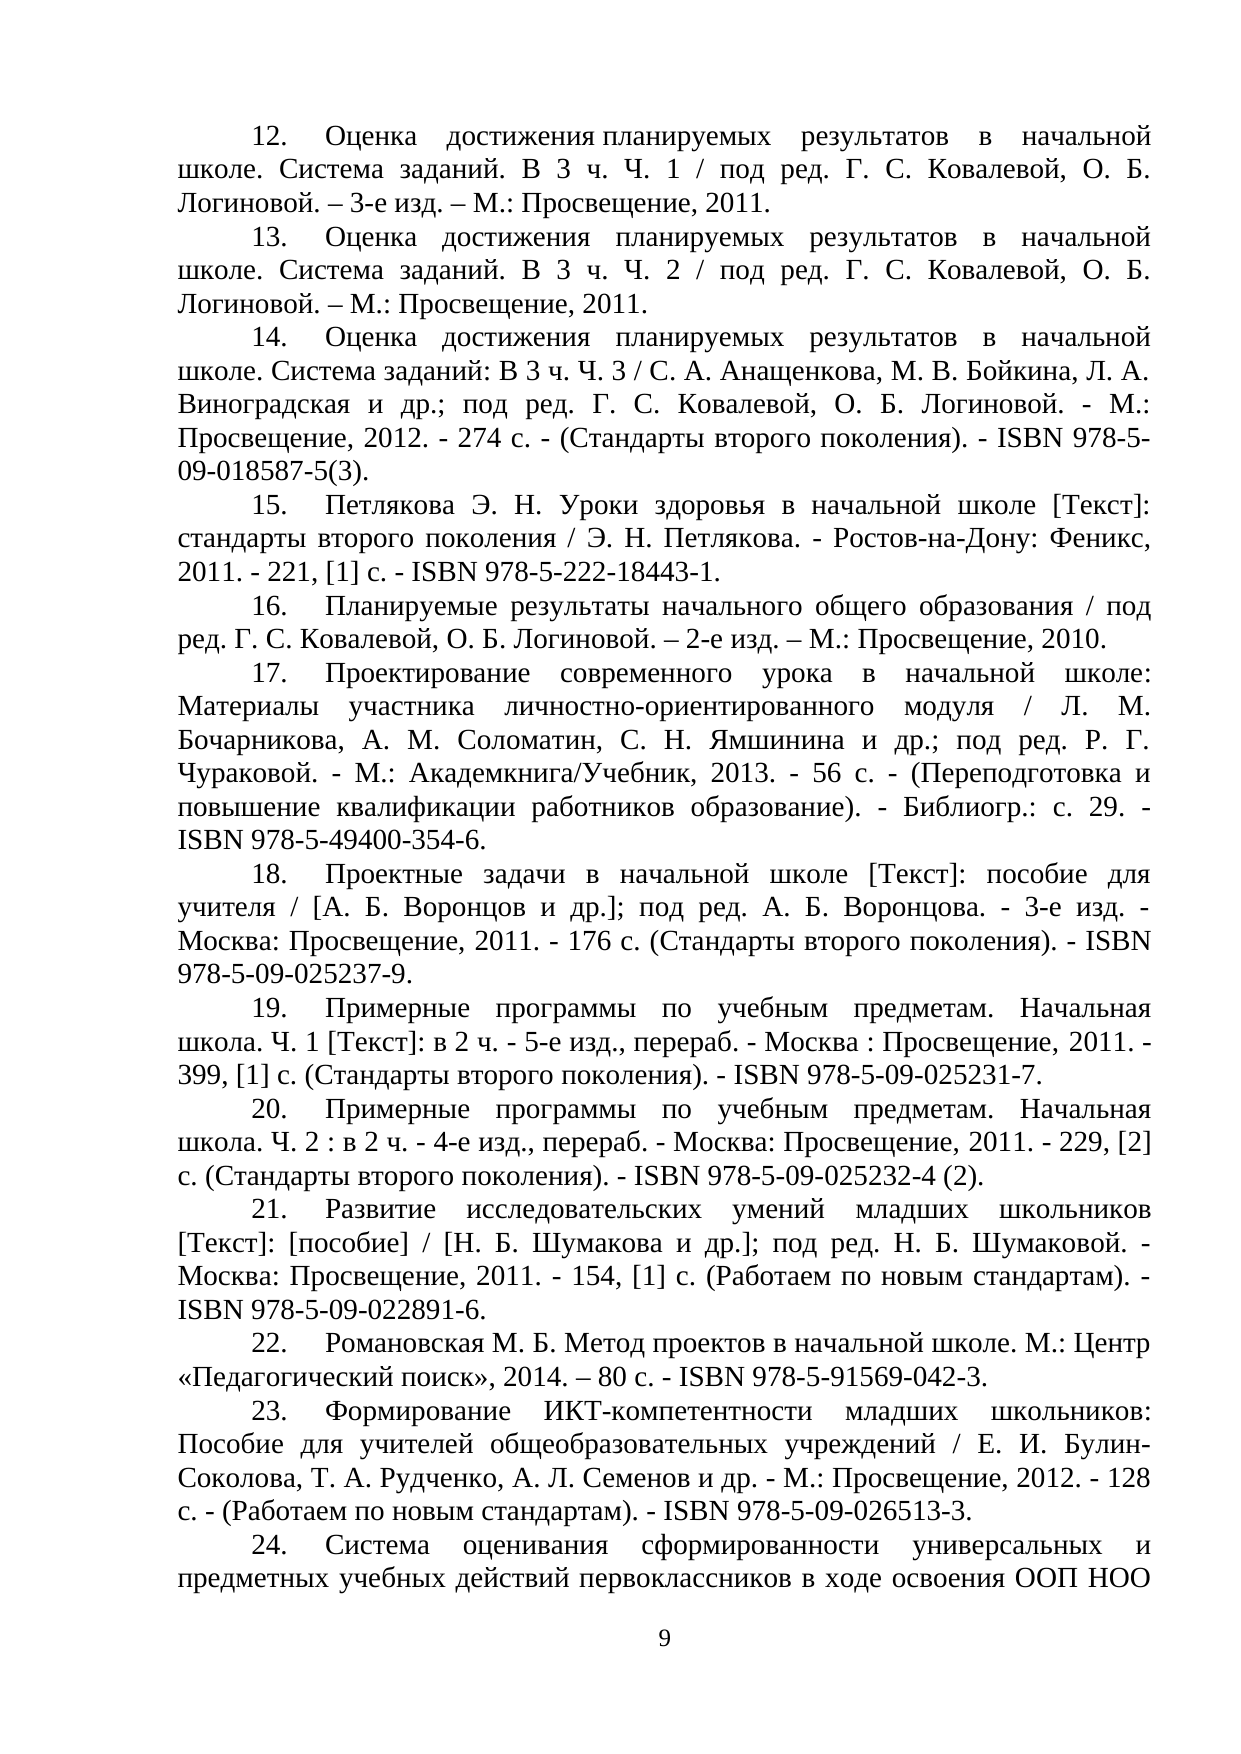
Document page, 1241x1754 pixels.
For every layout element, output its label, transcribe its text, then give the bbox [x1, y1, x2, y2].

list Романовская М. Б. Метод проектов в начальной школе. М.: Центр «Педагогический поиск», 2014. – 80 с. - ISBN 978-5-91569-042-3. [177, 1326, 1152, 1393]
list Развитие исследовательских умений младших школьников [Текст]: [пособие] / [Н. Б. Шумакова и др.]; под ред. Н. Б. Шумаковой. - Москва: Просвещение, 2011. - 154, [1] с. (Работаем по новым стандартам). - ISBN 978-5-09-022891-6. [177, 1191, 1152, 1326]
list Оценка достижения планируемых результатов в начальной школе. Система заданий. В 3 ч. Ч. 2 / под ред. Г. С. Ковалевой, О. Б. Логиновой. – М.: Просвещение, 2011. [177, 219, 1152, 319]
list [177, 1527, 1152, 1594]
list Планируемые результаты начального общего образования / под ред. Г. С. Ковалевой, О. Б. Логиновой. – 2-е изд. – М.: Просвещение, 2010. [177, 588, 1152, 655]
list Проектирование современного урока в начальной школе: Материалы участника личностно-ориентированного модуля / Л. М. Бочарникова, А. М. Соломатин, С. Н. Ямшинина и др.; под ред. Р. Г. Чураковой. - М.: Академкнига/Учебник, 2013. - 56 с. - (Переподготовка и повышение квалификации работников образование). - Библиогр.: с. 29. - ISBN 978-5-49400-354-6. [177, 655, 1152, 856]
list Проектные задачи в начальной школе [Текст]: пособие для учителя / [А. Б. Воронцов и др.]; под ред. А. Б. Воронцова. - 3-е изд. - Москва: Просвещение, 2011. - 176 с. (Стандарты второго поколения). - ISBN 978-5-09-025237-9. [177, 856, 1152, 990]
list Оценка достижения планируемых результатов в начальной школе. Система заданий. В 3 ч. Ч. 1 / под ред. Г. С. Ковалевой, О. Б. Логиновой. – 3-е изд. – М.: Просвещение, 2011. [177, 118, 1152, 219]
list Петлякова Э. Н. Уроки здоровья в начальной школе [Текст]: стандарты второго поколения / Э. Н. Петлякова. - Ростов-на-Дону: Феникс, 2011. - 221, [1] с. - ISBN 978-5-222-18443-1. [177, 487, 1152, 588]
list Примерные программы по учебным предметам. Начальная школа. Ч. 1 [Текст]: в 2 ч. - 5-е изд., перераб. - Москва : Просвещение, 2011. - 399, [1] с. (Стандарты второго поколения). - ISBN 978-5-09-025231-7. [177, 990, 1152, 1091]
list Формирование ИКТ-компетентности младших школьников: Пособие для учителей общеобразовательных учреждений / Е. И. Булин-Соколова, Т. А. Рудченко, А. Л. Семенов и др. - М.: Просвещение, 2012. - 128 с. - (Работаем по новым стандартам). - ISBN 978-5-09-026513-3. [177, 1393, 1152, 1527]
list Оценка достижения планируемых результатов в начальной школе. Система заданий: В 3 ч. Ч. 3 / С. А. Анащенкова, М. В. Бойкина, Л. А. Виноградская и др.; под ред. Г. С. Ковалевой, О. Б. Логиновой. - М.: Просвещение, 2012. - 274 с. - (Стандарты второго поколения). - ISBN 978-5-09-018587-5(3). [177, 319, 1152, 487]
list Примерные программы по учебным предметам. Начальная школа. Ч. 2 : в 2 ч. - 4-е изд., перераб. - Москва: Просвещение, 2011. - 229, [2] с. (Стандарты второго поколения). - ISBN 978-5-09-025232-4 (2). [177, 1091, 1152, 1191]
